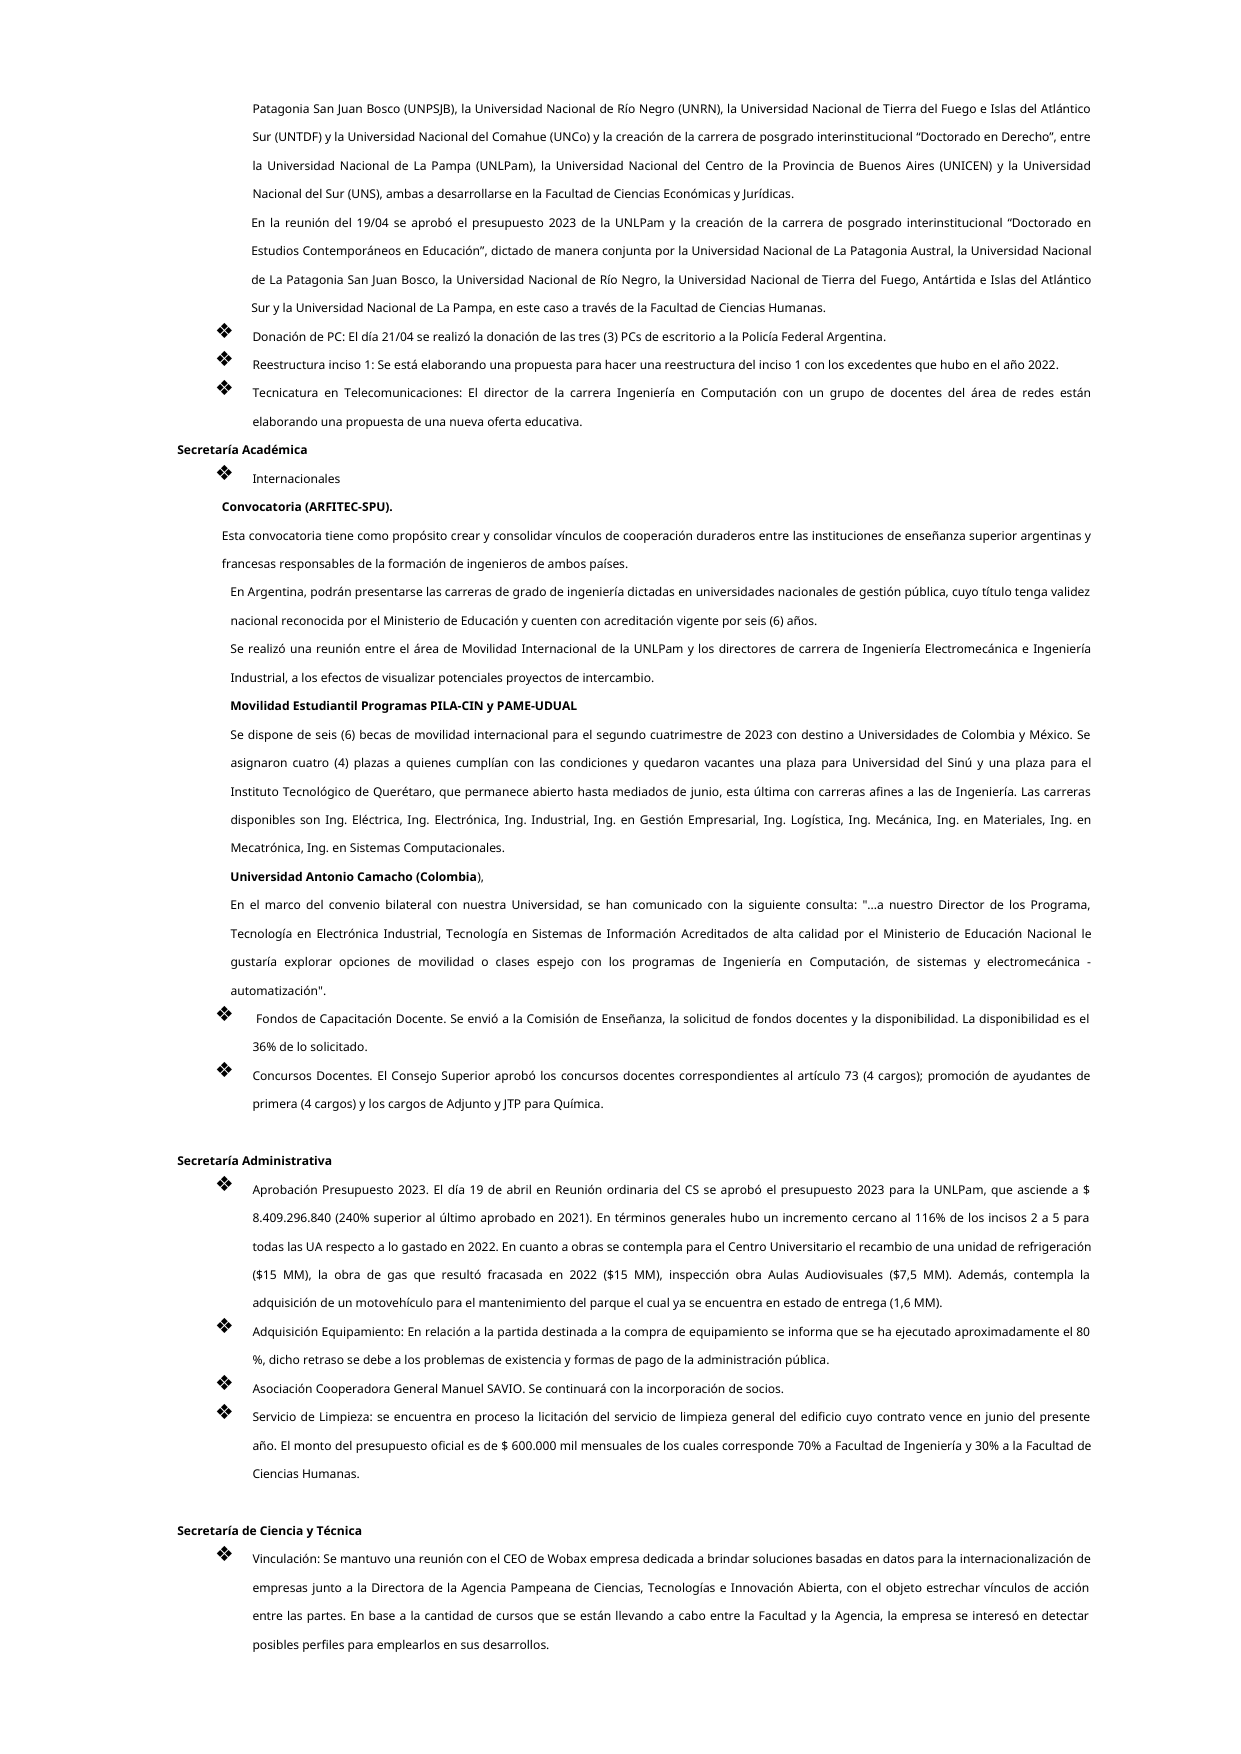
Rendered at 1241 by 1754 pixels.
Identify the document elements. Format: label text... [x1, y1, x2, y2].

list Internacionales [215, 458, 1092, 487]
list Concursos Docentes. El Consejo Superior aprobó los concursos docentes correspondientes al artículo 73 (4 cargos); promoción de ayudantes de primera (4 cargos) y los cargos de Adjunto y JTP para Química. [215, 1056, 1092, 1112]
list Asociación Cooperadora General Manuel SAVIO. Se continuará con la incorporación de socios. [215, 1368, 1092, 1397]
list Reestructura inciso 1: Se está elaborando una propuesta para hacer una reestructura del inciso 1 con los excedentes que hubo en el año 2022. [215, 344, 1092, 373]
text Movilidad Estudiantil Programas PILA-CIN y PAME-UDUAL [230, 686, 1092, 714]
text Se realizó una reunión entre el área de Movilidad Internacional de la UNLPam y los directores de carrera de Ingeniería Electromecánica e Ingeniería Industrial, a los efectos de visualizar potenciales proyectos de intercambio. [230, 629, 1092, 686]
text Esta convocatoria tiene como propósito crear y consolidar vínculos de cooperación duraderos entre las instituciones de enseñanza superior argentinas y francesas responsables de la formación de ingenieros de ambos países. [222, 515, 1092, 572]
text Se dispone de seis (6) becas de movilidad internacional para el segundo cuatrimestre de 2023 con destino a Universidades de Colombia y México. Se asignaron cuatro (4) plazas a quienes cumplían con las condiciones y quedaron vacantes una plaza para Universidad del Sinú y una plaza para el Instituto Tecnológico de Querétaro, que permanece abierto hasta mediados de junio, esta última con carreras afines a las de Ingeniería. Las carreras disponibles son Ing. Eléctrica, Ing. Electrónica, Ing. Industrial, Ing. en Gestión Empresarial, Ing. Logística, Ing. Mecánica, Ing. en Materiales, Ing. en Mecatrónica, Ing. en Sistemas Computacionales. [230, 714, 1092, 856]
text En la reunión del 19/04 se aprobó el presupuesto 2023 de la UNLPam y la creación de la carrera de posgrado interinstitucional “Doctorado en Estudios Contemporáneos en Educación”, dictado de manera conjunta por la Universidad Nacional de La Patagonia Austral, la Universidad Nacional de La Patagonia San Juan Bosco, la Universidad Nacional de Río Negro, la Universidad Nacional de Tierra del Fuego, Antártida e Islas del Atlántico Sur y la Universidad Nacional de La Pampa, en este caso a través de la Facultad de Ciencias Humanas. [251, 202, 1092, 316]
text Convocatoria (ARFITEC-SPU). [222, 487, 1092, 515]
text En el marco del convenio bilateral con nuestra Universidad, se han comunicado con la siguiente consulta: "...a nuestro Director de los Programa, Tecnología en Electrónica Industrial, Tecnología en Sistemas de Información Acreditados de alta calidad por el Ministerio de Educación Nacional le gustaría explorar opciones de movilidad o clases espejo con los programas de Ingeniería en Computación, de sistemas y electromecánica -automatización". [230, 885, 1092, 999]
list Vinculación: Se mantuvo una reunión con el CEO de Wobax empresa dedicada a brindar soluciones basadas en datos para la internacionalización de empresas junto a la Directora de la Agencia Pampeana de Ciencias, Tecnologías e Innovación Abierta, con el objeto estrechar vínculos de acción entre las partes. En base a la cantidad de cursos que se están llevando a cabo entre la Facultad y la Agencia, la empresa se interesó en detectar posibles perfiles para emplearlos en sus desarrollos. [215, 1539, 1092, 1653]
text Secretaría Administrativa [177, 1141, 1092, 1169]
list Donación de PC: El día 21/04 se realizó la donación de las tres (3) PCs de escritorio a la Policía Federal Argentina. [215, 316, 1092, 344]
text En Argentina, podrán presentarse las carreras de grado de ingeniería dictadas en universidades nacionales de gestión pública, cuyo título tenga validez nacional reconocida por el Ministerio de Educación y cuenten con acreditación vigente por seis (6) años. [230, 572, 1092, 629]
text Secretaría Académica [177, 430, 1092, 458]
list Servicio de Limpieza: se encuentra en proceso la licitación del servicio de limpieza general del edificio cuyo contrato vence en junio del presente año. El monto del presupuesto oficial es de $ 600.000 mil mensuales de los cuales corresponde 70% a Facultad de Ingeniería y 30% a la Facultad de Ciencias Humanas. [215, 1397, 1092, 1482]
list Aprobación Presupuesto 2023. El día 19 de abril en Reunión ordinaria del CS se aprobó el presupuesto 2023 para la UNLPam, que asciende a $ 8.409.296.840 (240% superior al último aprobado en 2021). En términos generales hubo un incremento cercano al 116% de los incisos 2 a 5 para todas las UA respecto a lo gastado en 2022. En cuanto a obras se contempla para el Centro Universitario el recambio de una unidad de refrigeración ($15 MM), la obra de gas que resultó fracasada en 2022 ($15 MM), inspección obra Aulas Audiovisuales ($7,5 MM). Además, contempla la adquisición de un motovehículo para el mantenimiento del parque el cual ya se encuentra en estado de entrega (1,6 MM). [215, 1169, 1092, 1311]
list Fondos de Capacitación Docente. Se envió a la Comisión de Enseñanza, la solicitud de fondos docentes y la disponibilidad. La disponibilidad es el 36% de lo solicitado. [215, 999, 1092, 1056]
text Universidad Antonio Camacho (Colombia), [230, 856, 1092, 885]
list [215, 89, 1092, 202]
text Secretaría de Ciencia y Técnica [177, 1511, 1092, 1539]
list Tecnicatura en Telecomunicaciones: El director de la carrera Ingeniería en Computación con un grupo de docentes del área de redes están elaborando una propuesta de una nueva oferta educativa. [215, 373, 1092, 430]
list Adquisición Equipamiento: En relación a la partida destinada a la compra de equipamiento se informa que se ha ejecutado aproximadamente el 80 %, dicho retraso se debe a los problemas de existencia y formas de pago de la administración pública. [215, 1311, 1092, 1368]
